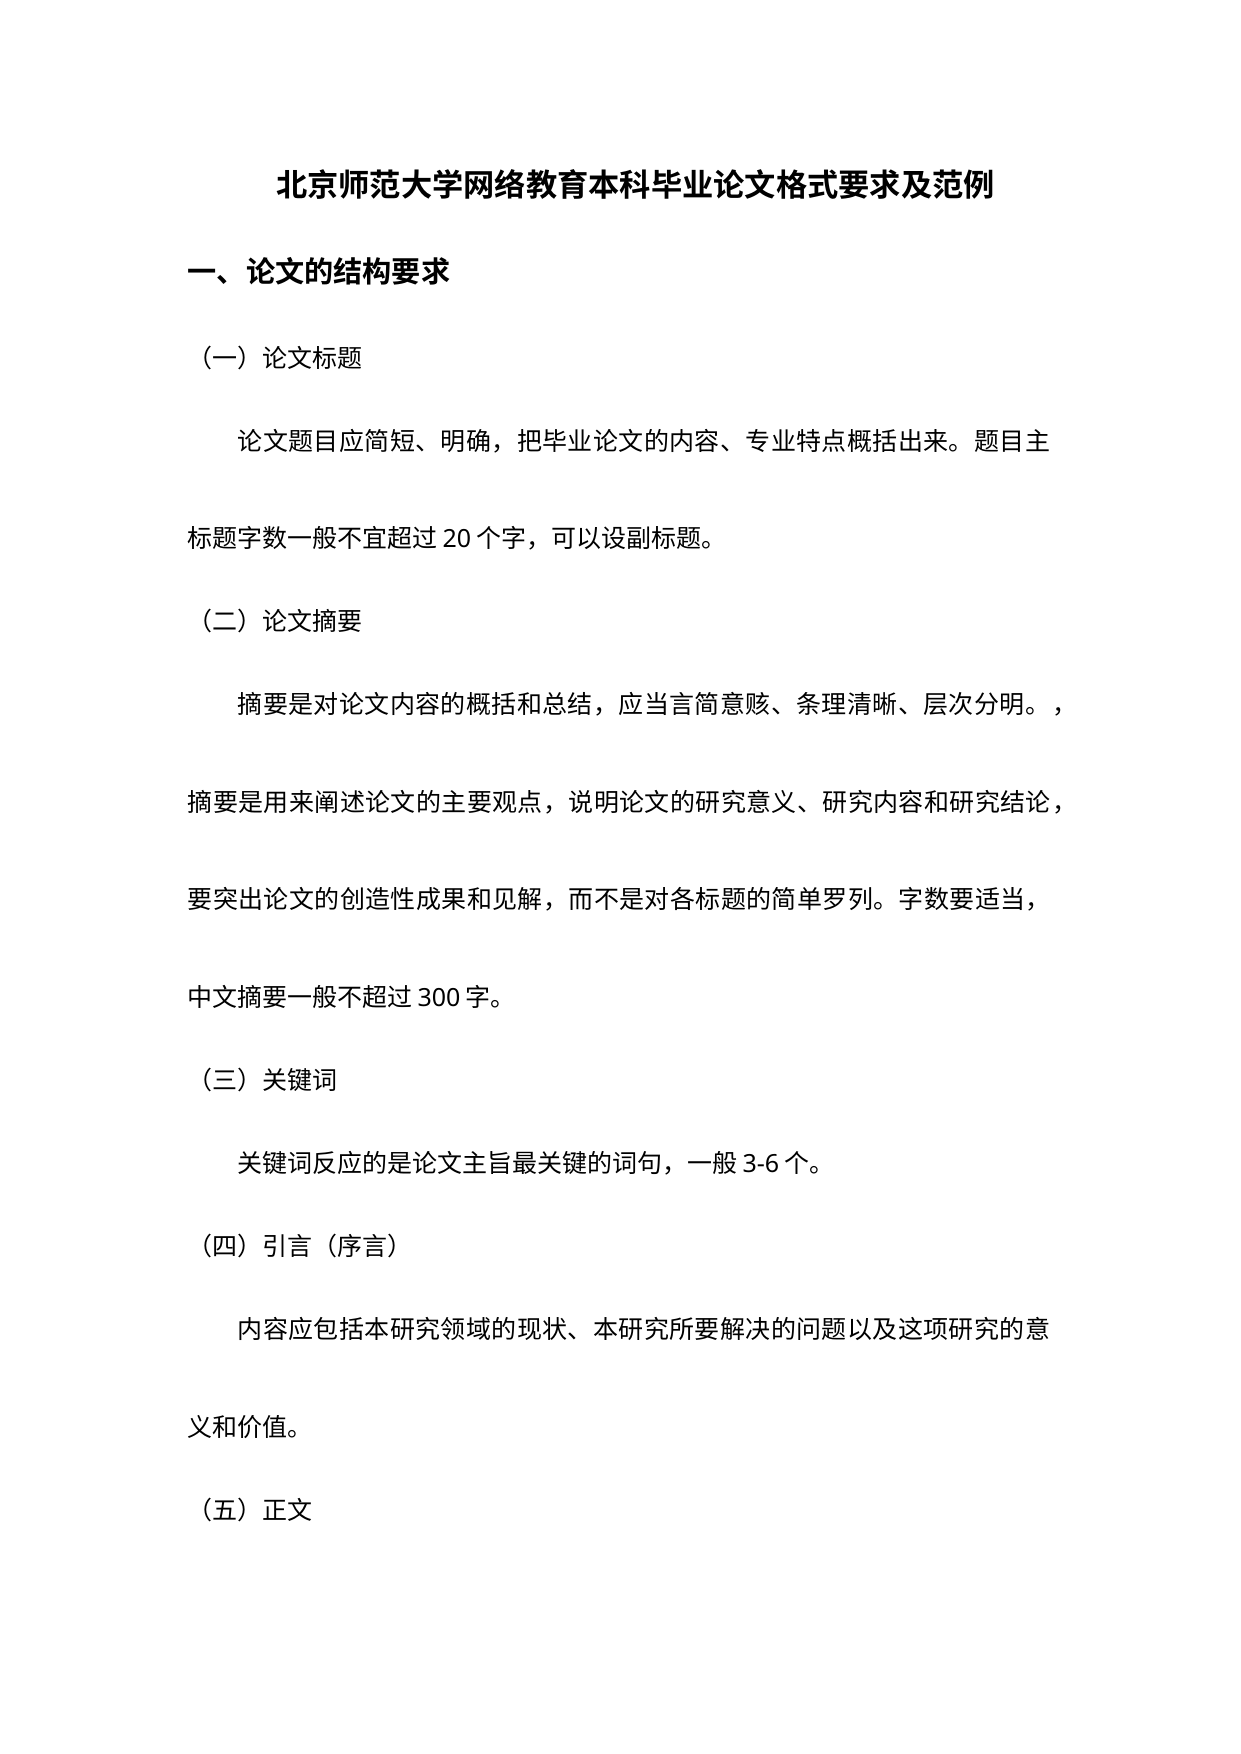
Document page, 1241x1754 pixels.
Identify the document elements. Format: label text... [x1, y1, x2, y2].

text 论文题目应简短、明确，把毕业论文的内容、专业特点概括出来。题目主标题字数一般不宜超过20个字，可以设副标题。 [187, 407, 1053, 569]
text 关键词反应的是论文主旨最关键的词句，一般3-6个。 [187, 1129, 1053, 1194]
text （一）论文标题 [187, 324, 1053, 389]
list 引言（序言） [187, 1212, 1053, 1277]
text （二）论文摘要 [187, 587, 1053, 652]
text 内容应包括本研究领域的现状、本研究所要解决的问题以及这项研究的意义和价值。 [187, 1296, 1053, 1458]
list 正文 [187, 1476, 1053, 1541]
list 论文的结构要求 [187, 238, 1053, 303]
text 摘要是对论文内容的概括和总结，应当言简意赅、条理清晰、层次分明。，摘要是用来阐述论文的主要观点，说明论文的研究意义、研究内容和研究结论，要突出论文的创造性成果和见解，而不是对各标题的简单罗列。字数要适当，中文摘要一般不超过300字。 [187, 671, 1053, 1028]
list 关键词 [187, 1046, 1053, 1111]
text 北京师范大学网络教育本科毕业论文格式要求及范例 [187, 150, 994, 215]
